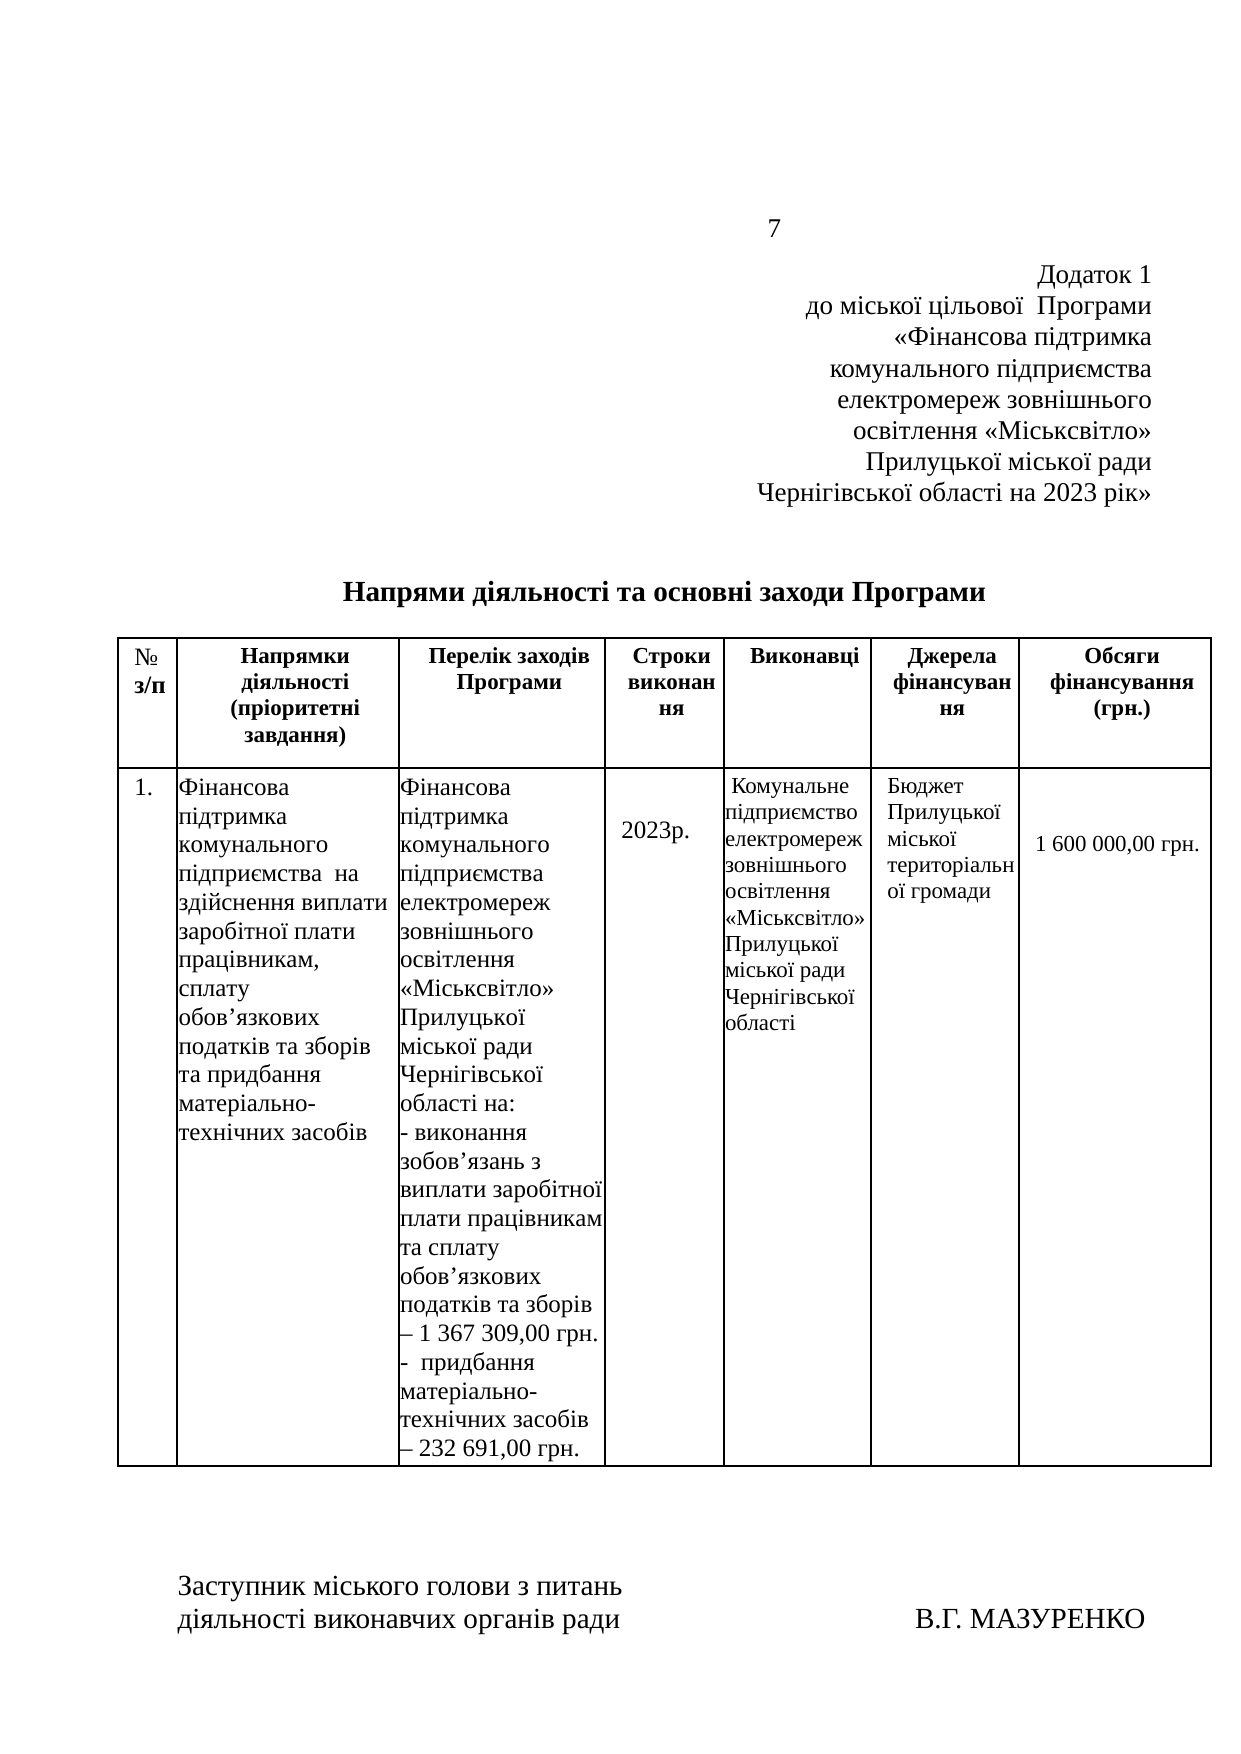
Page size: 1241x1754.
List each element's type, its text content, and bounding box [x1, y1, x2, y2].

text Заступник міського голови з питань [177, 1568, 1152, 1601]
table_header Виконавці [725, 639, 870, 767]
table_cell Комунальне підприємство електромереж зовнішнього освітлення «Міськсвітло» Прилуцької міської ради Чернігівської області [725, 769, 870, 1465]
table_header Перелік заходів Програми [400, 639, 604, 767]
text Прилуцької міської ради [177, 445, 1152, 476]
table_header Напрямки діяльності (пріоритетні завдання) [178, 639, 398, 767]
text діяльності виконавчих органів ради В.Г. МАЗУРЕНКО [177, 1601, 1152, 1635]
text Додаток 1 [177, 258, 1152, 289]
text Напрями діяльності та основні заходи Програми [177, 574, 1152, 608]
text 7 [693, 212, 1152, 244]
text освітлення «Міськсвітло» [177, 414, 1152, 445]
table_header Джерела фінансування [872, 639, 1018, 767]
table_header Обсяги фінансування (грн.) [1020, 639, 1210, 767]
table_cell 2023р. [606, 769, 723, 1465]
text електромереж зовнішнього [177, 383, 1152, 414]
text комунального підприємства [177, 352, 1152, 383]
table_cell 1 600 000,00 грн. [1020, 769, 1210, 1465]
table_header Строки виконання [606, 639, 723, 767]
text Чернігівської області на 2023 рік» [177, 476, 1152, 507]
table_cell Бюджет Прилуцької міської територіальної громади [872, 769, 1018, 1465]
text до міської цільової Програми [177, 289, 1152, 321]
text «Фінансова підтримка [177, 321, 1152, 352]
table_header № з/п [119, 639, 176, 767]
table_cell Фінансова підтримка комунального підприємства електромереж зовнішнього освітлення «Міськсвітло» Прилуцької міської ради Чернігівської області на: - виконання зобов’язань з виплати заробітної плати працівникам та сплату обов’язкових податків та зборів – 1 367 309,00 грн. - придбання матеріально-технічних засобів – 232 691,00 грн. [400, 769, 604, 1465]
table_cell 1. [119, 769, 176, 1465]
table_cell Фінансова підтримка комунального підприємства на здійснення виплати заробітної плати працівникам, сплату обов’язкових податків та зборів та придбання матеріально-технічних засобів [178, 769, 398, 1465]
